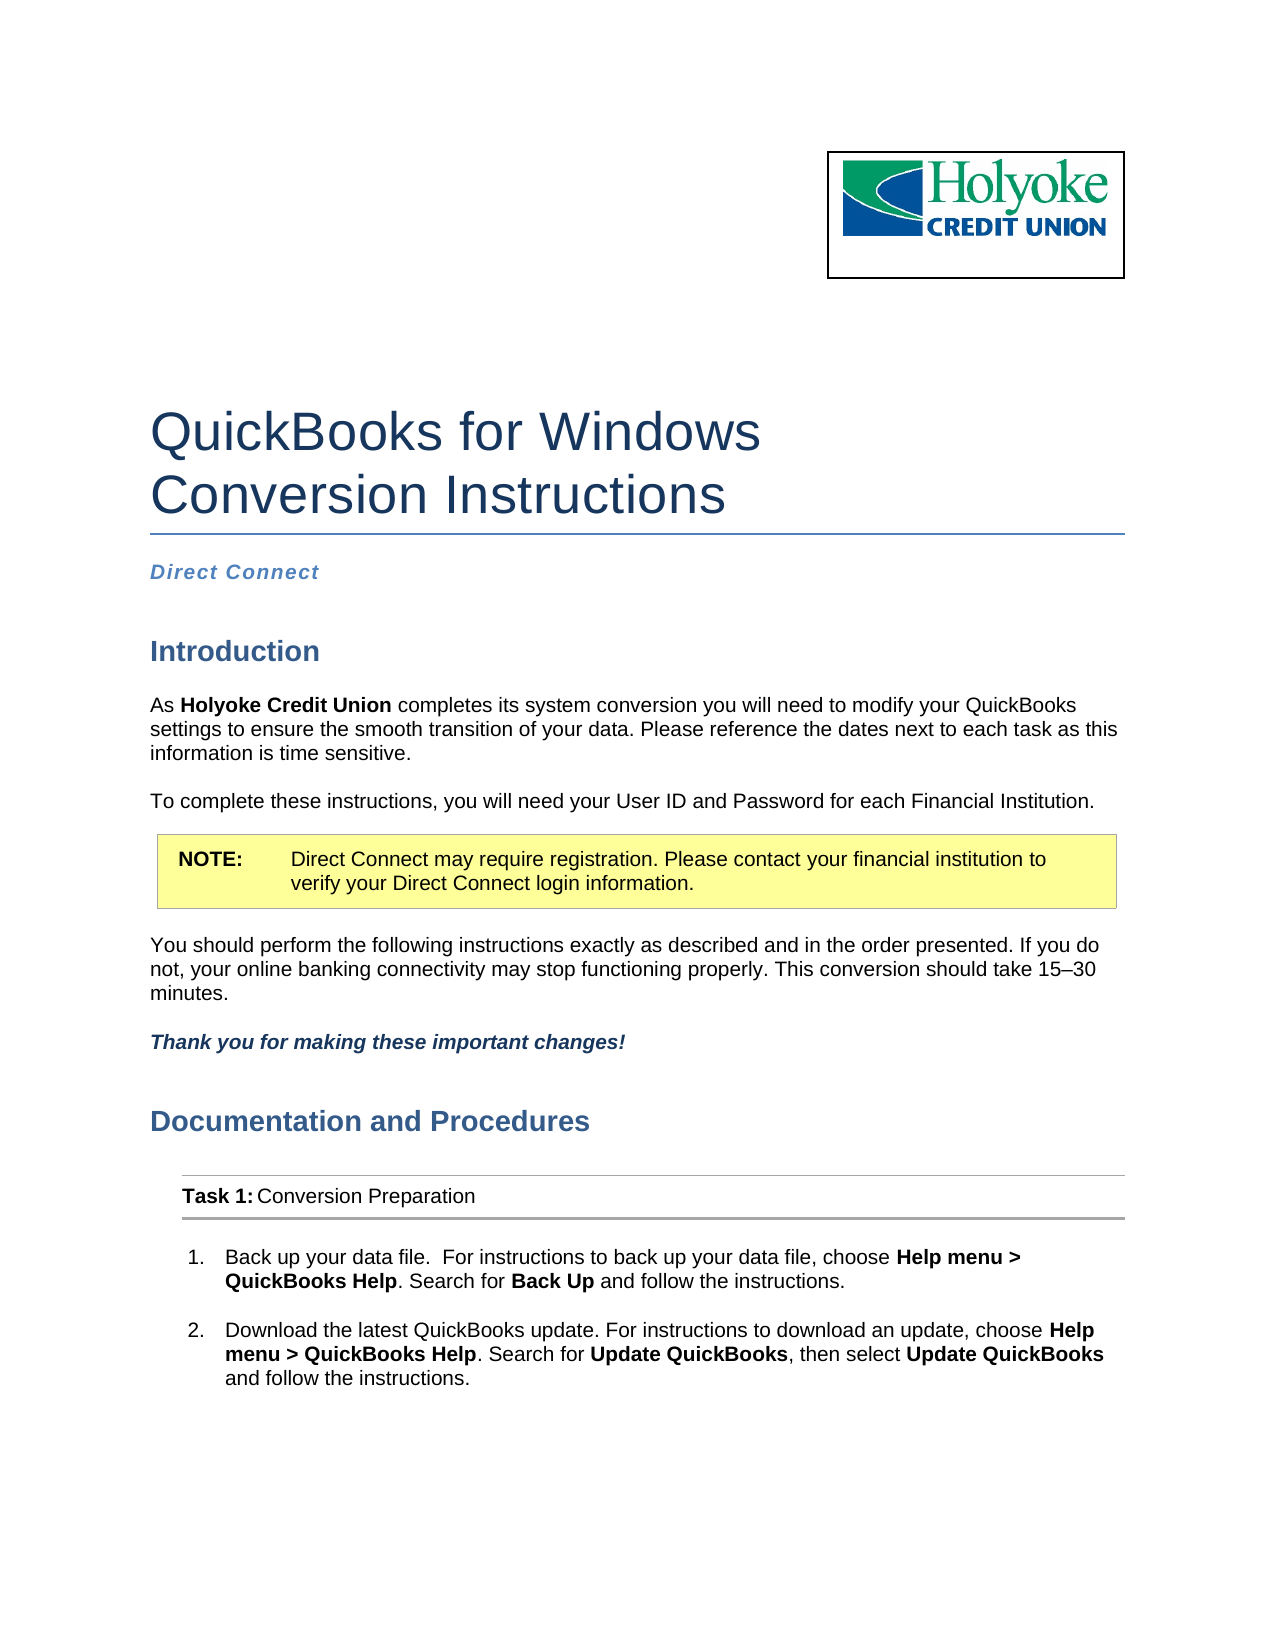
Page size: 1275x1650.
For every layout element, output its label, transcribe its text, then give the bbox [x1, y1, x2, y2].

text Introduction [150, 634, 1125, 667]
text Conversion Preparation [182, 1176, 1125, 1217]
list Download the latest QuickBooks update. For instructions to download an update, choose Help menu > QuickBooks Help. Search for Update QuickBooks, then select Update QuickBooks and follow the instructions. [187, 1318, 1125, 1389]
list Direct Connect may require registration. Please contact your financial institution to verify your Direct Connect login information. [158, 835, 1116, 908]
list Back up your data file. For instructions to back up your data file, choose Help menu > QuickBooks Help. Search for Back Up and follow the instructions. [187, 1245, 1125, 1293]
text Thank you for making these important changes! [150, 1030, 1125, 1054]
title Conversion Instructions [150, 462, 1125, 533]
subtitle Direct Connect [150, 560, 1125, 584]
text To complete these instructions, you will need your User ID and Password for each Financial Institution. [150, 789, 1125, 813]
text Documentation and Procedures [150, 1104, 1125, 1137]
picture [843, 159, 1108, 236]
text As Holyoke Credit Union completes its system conversion you will need to modify your QuickBooks settings to ensure the smooth transition of your data. Please reference the dates next to each task as this information is time sensitive. [150, 692, 1125, 764]
title QuickBooks for Windows [150, 400, 1125, 462]
text You should perform the following instructions exactly as described and in the order presented. If you do not, your online banking connectivity may stop functioning properly. This conversion should take 15–30 minutes. [150, 933, 1125, 1005]
